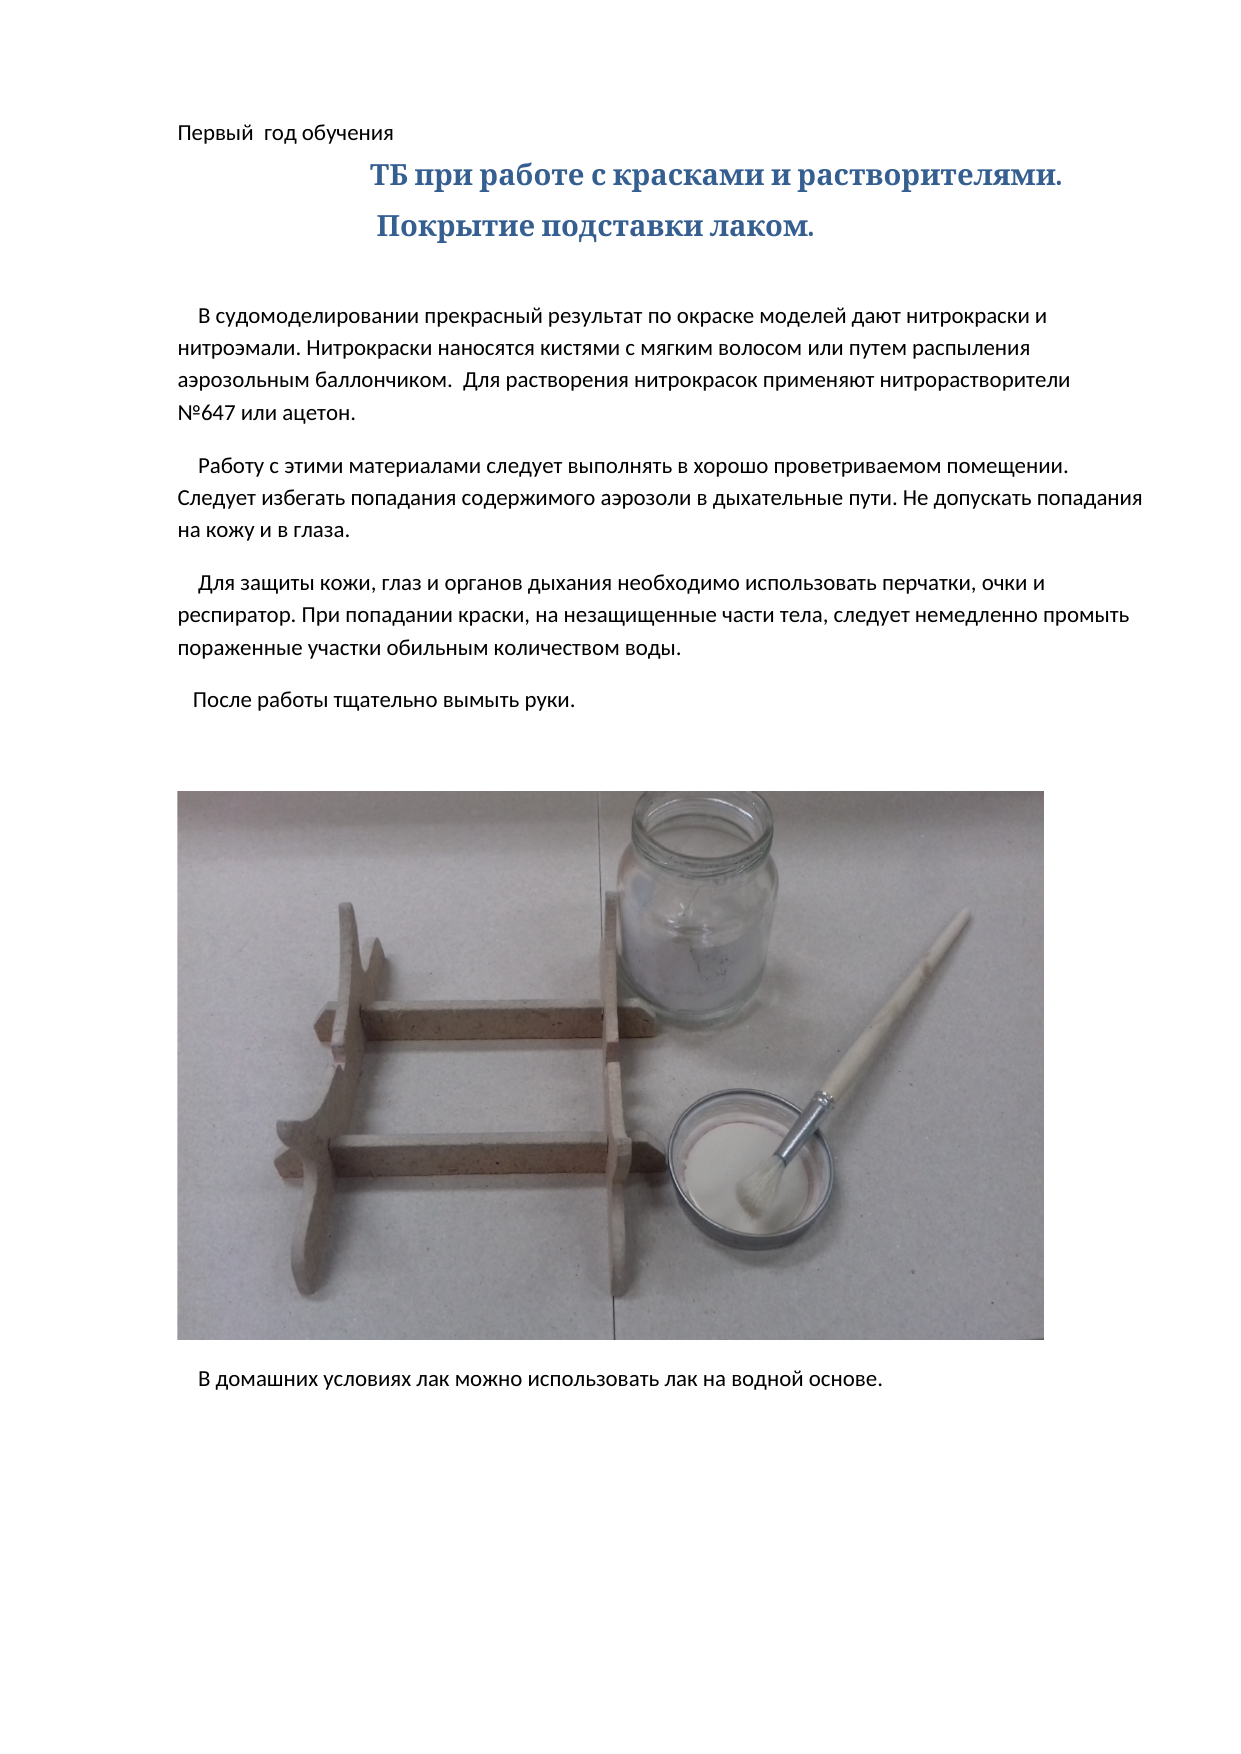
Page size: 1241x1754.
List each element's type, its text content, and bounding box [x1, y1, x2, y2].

subtitle ТБ при работе с красками и растворителями. [177, 159, 1152, 192]
text В судомоделировании прекрасный результат по окраске моделей дают нитрокраски и нитроэмали. Нитрокраски наносятся кистями с мягким волосом или путем распыления аэрозольным баллончиком. Для растворения нитрокрасок применяют нитрорастворители №647 или ацетон. [177, 301, 1152, 426]
text Работу с этими материалами следует выполнять в хорошо проветриваемом помещении. Следует избегать попадания содержимого аэрозоли в дыхательные пути. Не допускать попадания на кожу и в глаза. [177, 451, 1152, 543]
picture [177, 791, 1044, 1340]
text Для защиты кожи, глаз и органов дыхания необходимо использовать перчатки, очки и респиратор. При попадании краски, на незащищенные части тела, следует немедленно промыть пораженные участки обильным количеством воды. [177, 568, 1152, 661]
text В домашних условиях лак можно использовать лак на водной основе. [177, 1364, 1152, 1392]
text Первый год обучения [177, 118, 1152, 146]
text После работы тщательно вымыть руки. [177, 686, 1152, 714]
subtitle Покрытие подставки лаком. [177, 210, 1152, 243]
